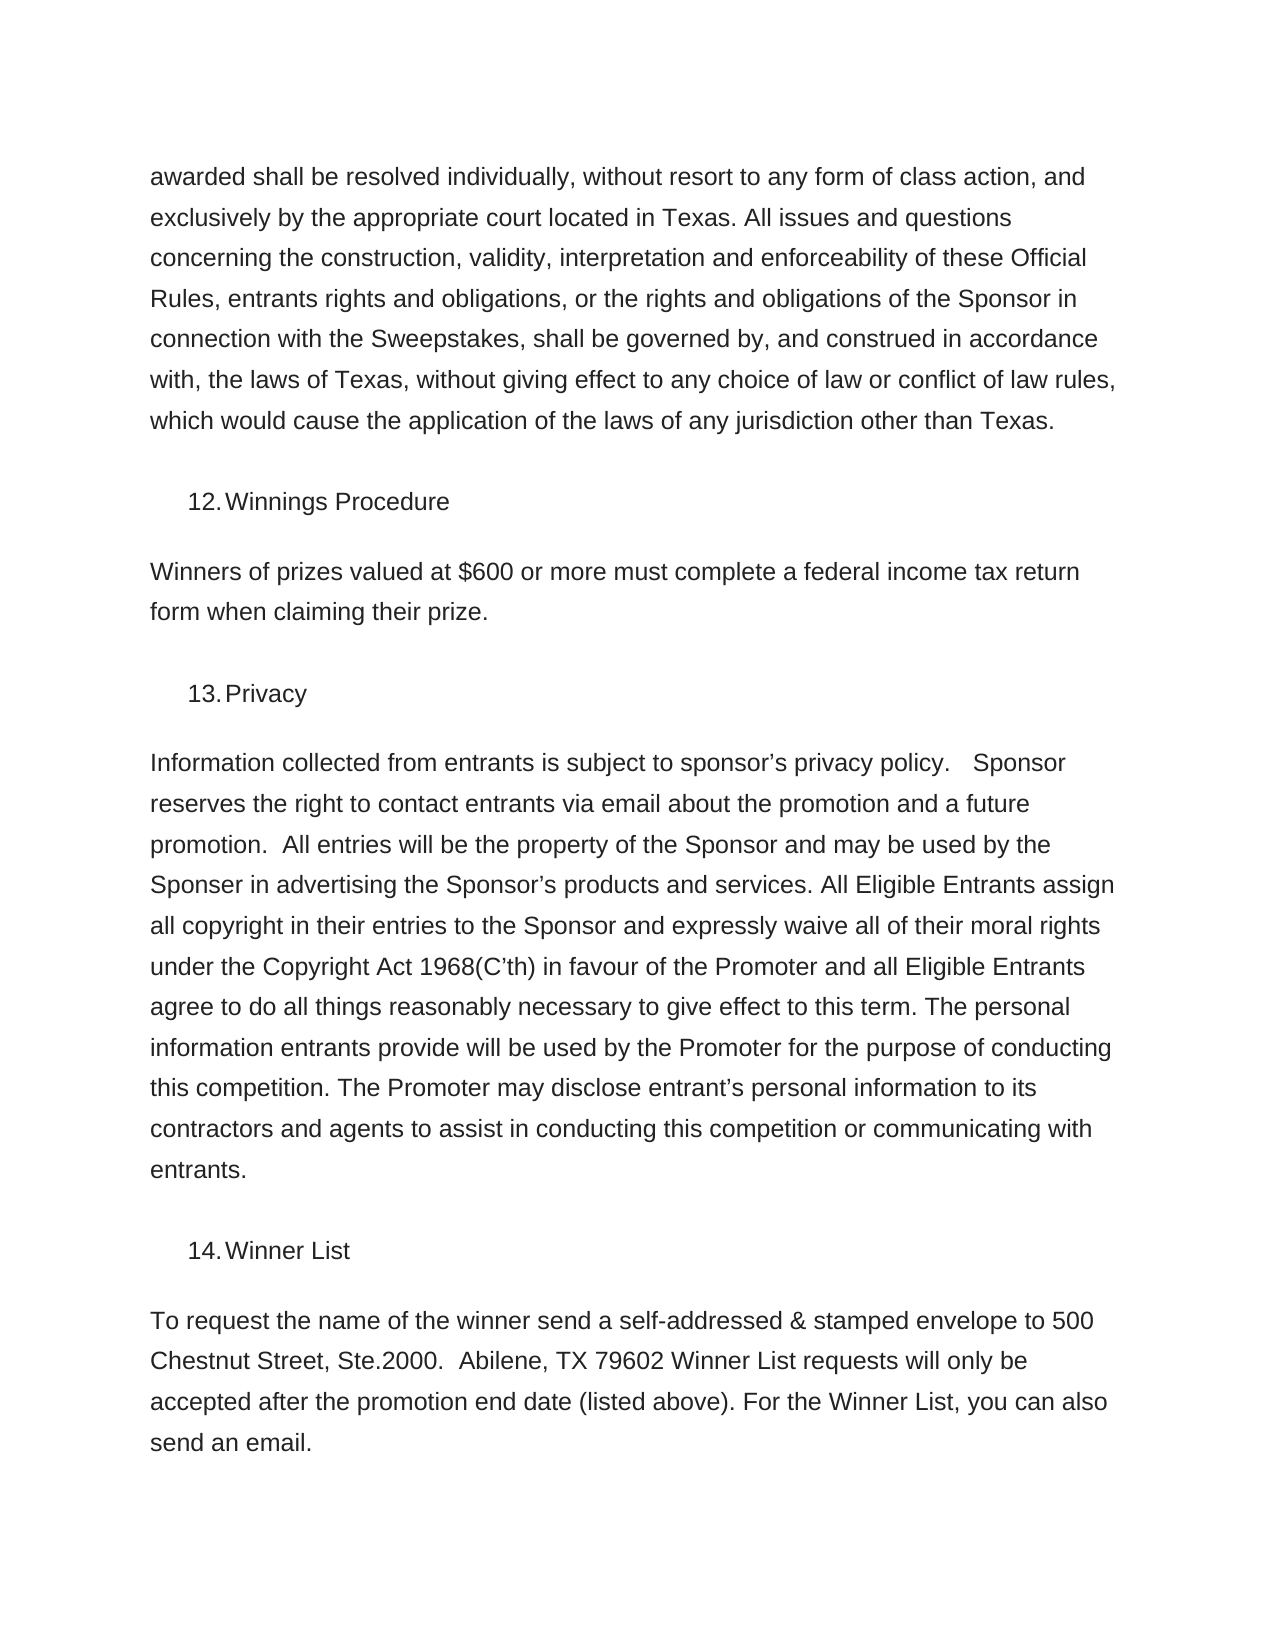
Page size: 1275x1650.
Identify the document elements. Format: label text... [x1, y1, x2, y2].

list Winner List [187, 1224, 1125, 1264]
list Privacy [187, 667, 1125, 707]
text To request the name of the winner send a self-addressed & stamped envelope to 500 Chestnut Street, Ste.2000. Abilene, TX 79602 Winner List requests will only be accepted after the promotion end date (listed above). For the Winner List, you can also send an email. [150, 1294, 1125, 1456]
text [150, 150, 1125, 434]
text Winners of prizes valued at $600 or more must complete a federal income tax return form when claiming their prize. [150, 545, 1125, 626]
text Information collected from entrants is subject to sponsor’s privacy policy. Sponsor reserves the right to contact entrants via email about the promotion and a future promotion. All entries will be the property of the Sponsor and may be used by the Sponser in advertising the Sponsor’s products and services. All Eligible Entrants assign all copyright in their entries to the Sponsor and expressly waive all of their moral rights under the Copyright Act 1968(C’th) in favour of the Promoter and all Eligible Entrants agree to do all things reasonably necessary to give effect to this term. The personal information entrants provide will be used by the Promoter for the purpose of conducting this competition. The Promoter may disclose entrant’s personal information to its contractors and agents to assist in conducting this competition or communicating with entrants. [150, 736, 1125, 1183]
list Winnings Procedure [187, 475, 1125, 516]
